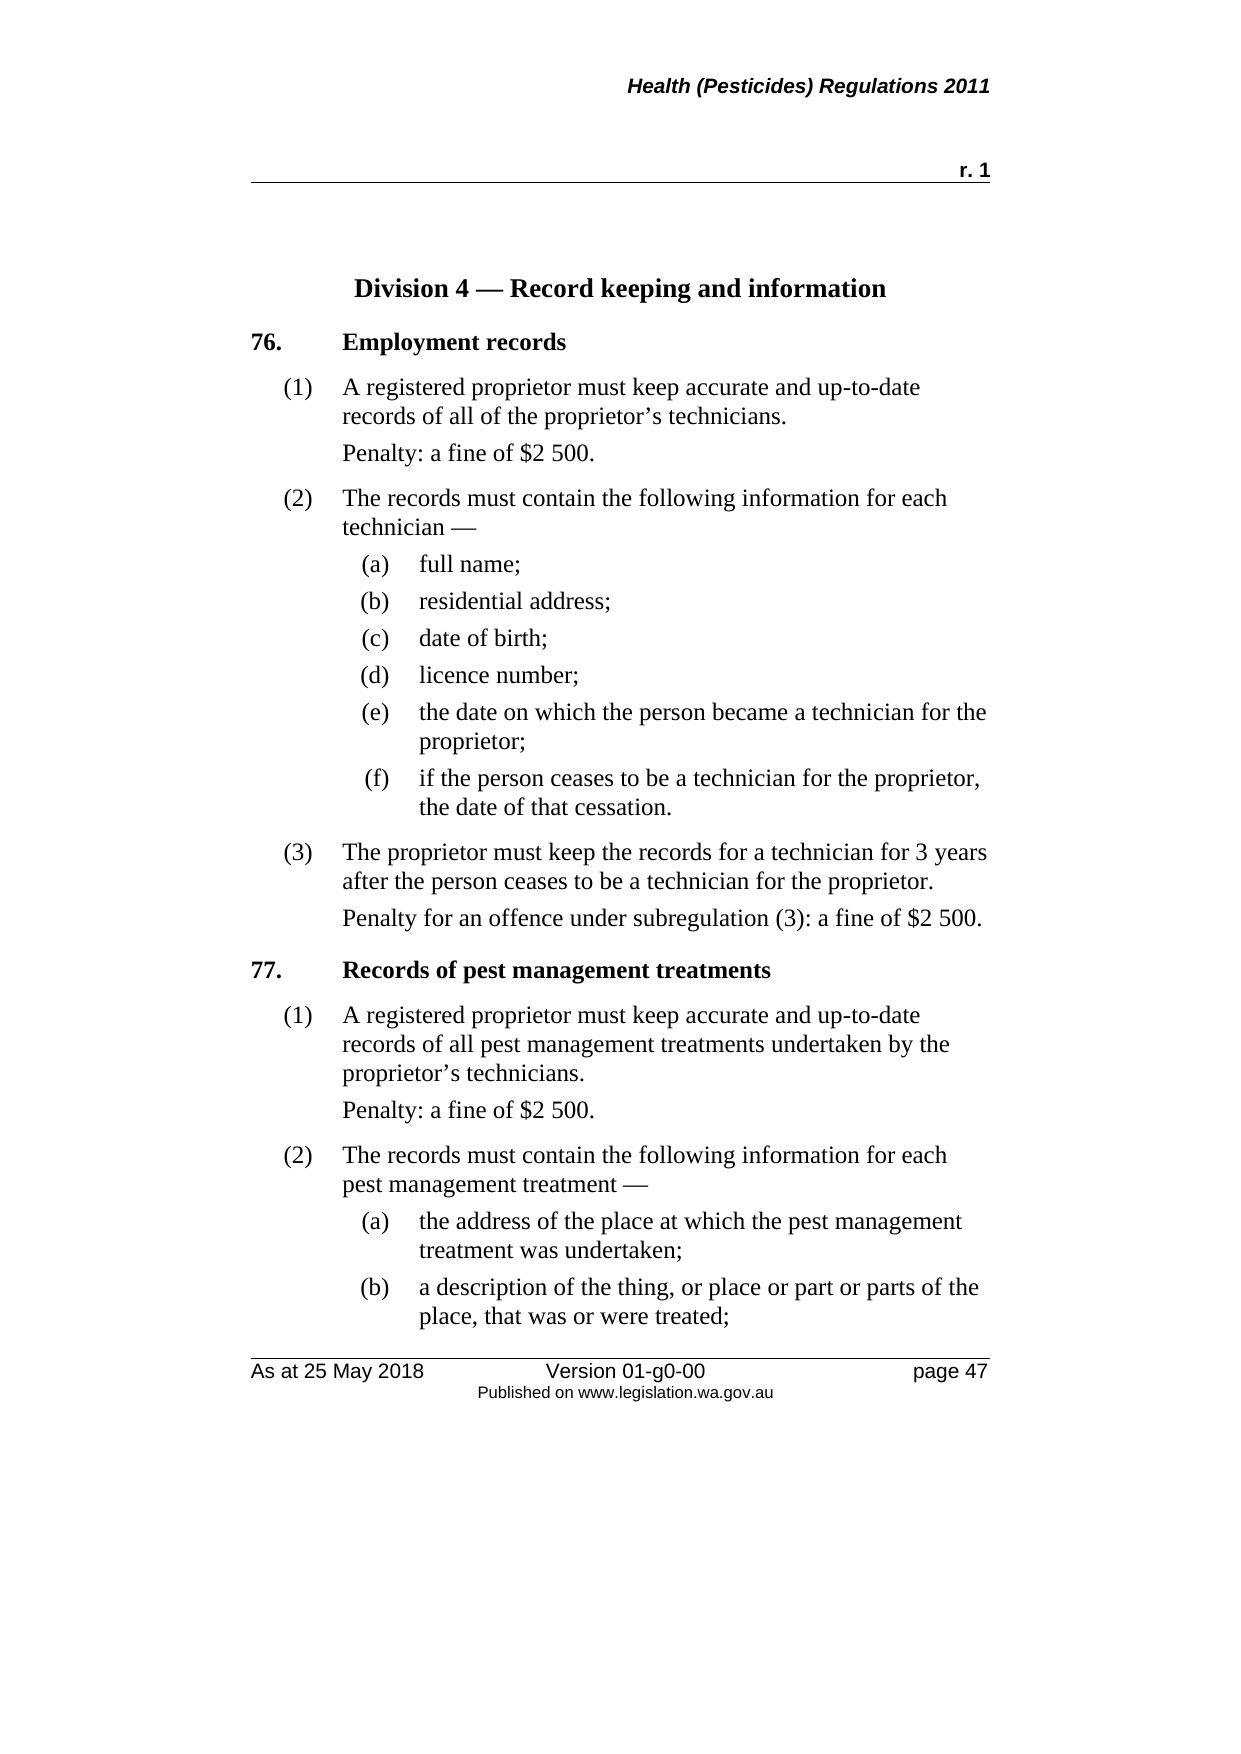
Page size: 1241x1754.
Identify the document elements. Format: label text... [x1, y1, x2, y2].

text (c) date of birth; [251, 623, 990, 652]
text (1) A registered proprietor must keep accurate and up-to-date records of all of the proprietor’s technicians. [251, 372, 990, 429]
text (b) residential address; [251, 586, 990, 615]
text (f) if the person ceases to be a technician for the proprietor, the date of that cessation. [251, 763, 990, 821]
text (3) The proprietor must keep the records for a technician for 3 years after the person ceases to be a technician for the proprietor. [251, 837, 990, 895]
text Penalty: a fine of $2 500. [251, 1095, 990, 1124]
subtitle 77. Records of pest management treatments [251, 955, 990, 984]
text (2) The records must contain the following information for each pest management treatment — [251, 1140, 990, 1198]
subtitle Division 4 — Record keeping and information [251, 272, 990, 304]
text (1) A registered proprietor must keep accurate and up-to-date records of all pest management treatments undertaken by the proprietor’s technicians. [251, 1000, 990, 1087]
text (a) the address of the place at which the pest management treatment was undertaken; [251, 1206, 990, 1264]
text Penalty for an offence under subregulation (3): a fine of $2 500. [251, 903, 990, 932]
text (b) a description of the thing, or place or part or parts of the place, that was or were treated; [251, 1272, 990, 1329]
text (e) the date on which the person became a technician for the proprietor; [251, 697, 990, 755]
subtitle 76. Employment records [251, 327, 990, 355]
text (d) licence number; [251, 660, 990, 689]
text (2) The records must contain the following information for each technician — [251, 483, 990, 541]
text Penalty: a fine of $2 500. [251, 438, 990, 467]
text (a) full name; [251, 549, 990, 578]
